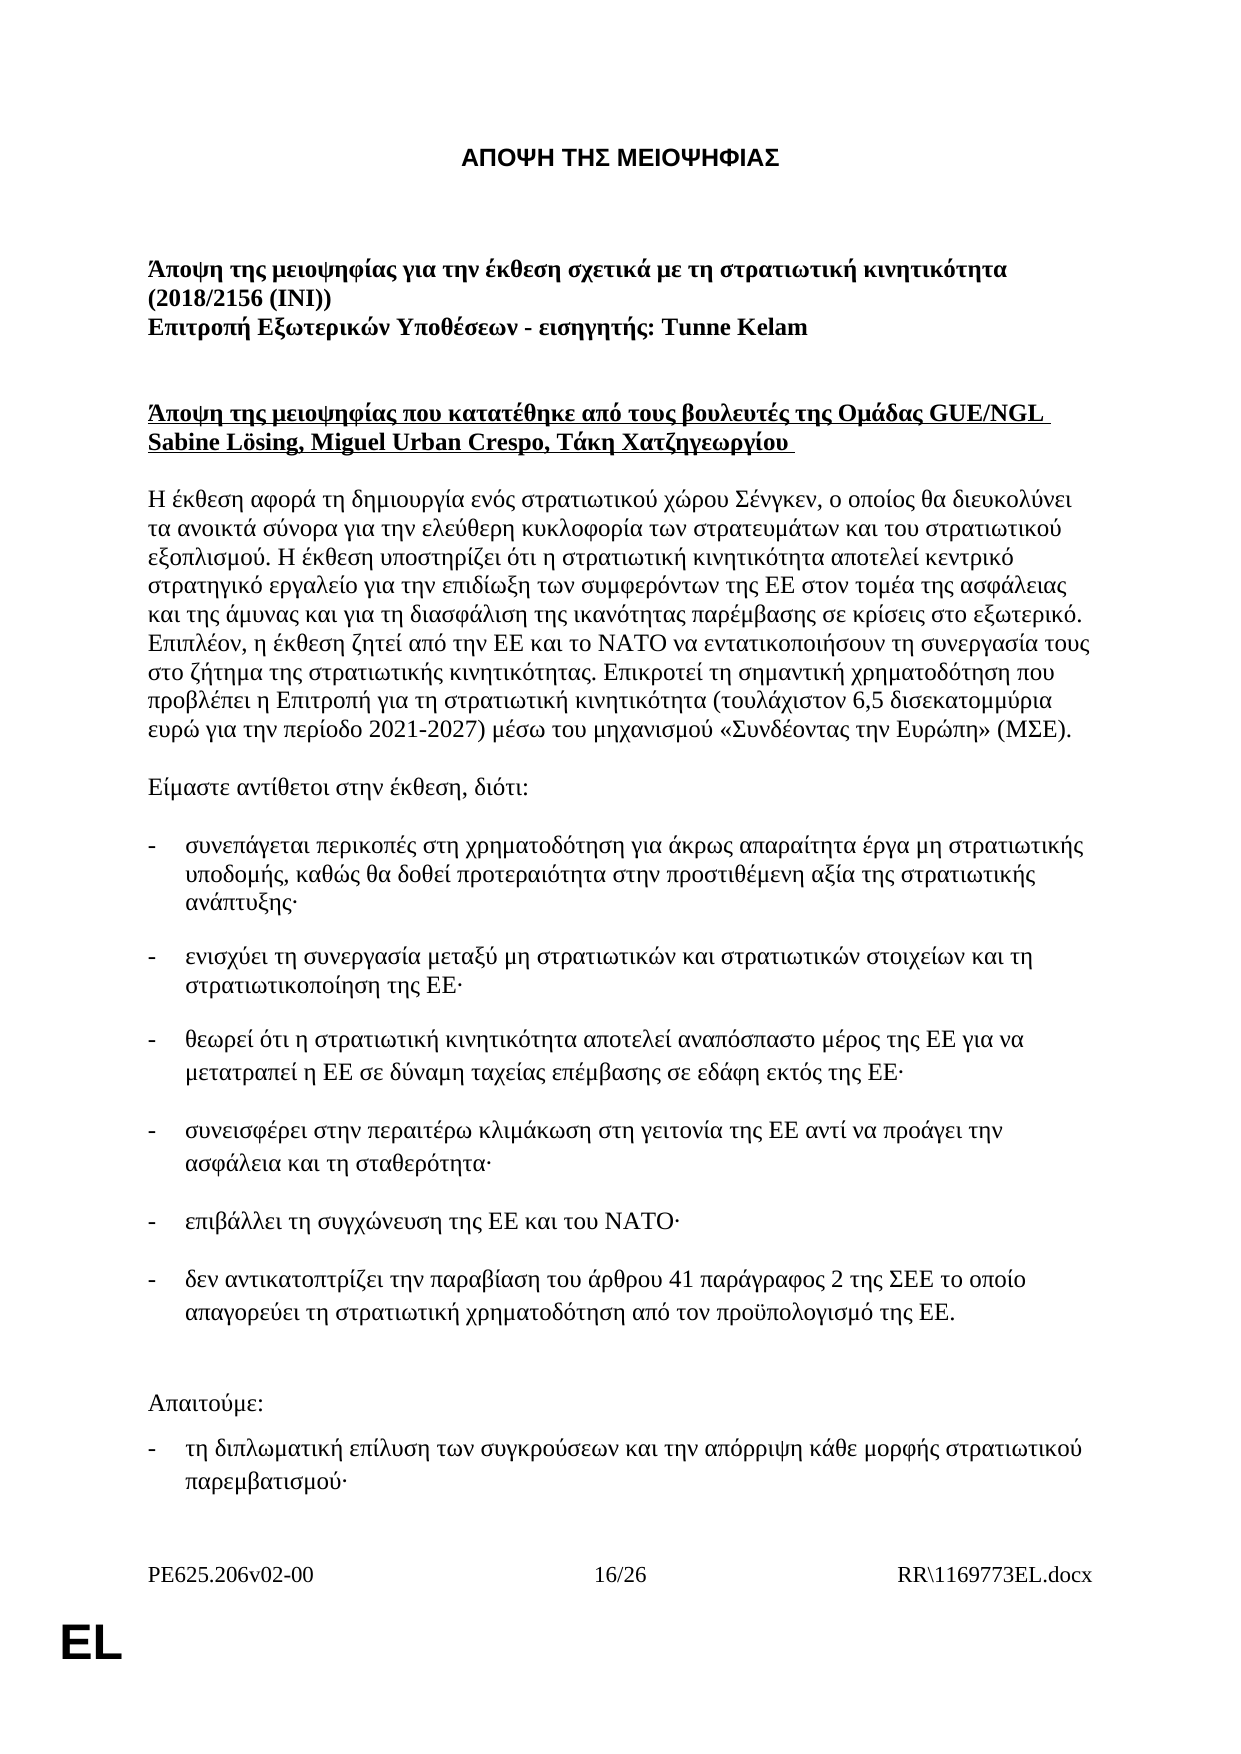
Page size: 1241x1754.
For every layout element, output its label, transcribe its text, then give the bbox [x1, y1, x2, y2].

text Επιτροπή Εξωτερικών Υποθέσεων - εισηγητής: Tunne Kelam [148, 312, 1093, 341]
text - συνεισφέρει στην περαιτέρω κλιμάκωση στη γειτονία της ΕΕ αντί να προάγει την ασφάλεια και τη σταθερότητα· [148, 1115, 1093, 1176]
text - ενισχύει τη συνεργασία μεταξύ μη στρατιωτικών και στρατιωτικών στοιχείων και τη στρατιωτικοποίηση της ΕΕ· [148, 941, 1093, 999]
text Απαιτούμε: [148, 1388, 1093, 1417]
text Άποψη της μειοψηφίας που κατατέθηκε από τους βουλευτές της Ομάδας GUE/NGL Sabine Lösing, Miguel Urban Crespo, Τάκη Χατζηγεωργίου [148, 398, 1093, 456]
text - τη διπλωματική επίλυση των συγκρούσεων και την απόρριψη κάθε μορφής στρατιωτικού παρεμβατισμού· [148, 1433, 1093, 1495]
text - συνεπάγεται περικοπές στη χρηματοδότηση για άκρως απαραίτητα έργα μη στρατιωτικής υποδομής, καθώς θα δοθεί προτεραιότητα στην προστιθέμενη αξία της στρατιωτικής ανάπτυξης· [148, 830, 1093, 916]
subtitle ΑΠΟΨΗ ΤΗΣ ΜΕΙΟΨΗΦΙΑΣ [148, 143, 1093, 172]
text Η έκθεση αφορά τη δημιουργία ενός στρατιωτικού χώρου Σένγκεν, ο οποίος θα διευκολύνει τα ανοικτά σύνορα για την ελεύθερη κυκλοφορία των στρατευμάτων και του στρατιωτικού εξοπλισμού. Η έκθεση υποστηρίζει ότι η στρατιωτική κινητικότητα αποτελεί κεντρικό στρατηγικό εργαλείο για την επιδίωξη των συμφερόντων της ΕΕ στον τομέα της ασφάλειας και της άμυνας και για τη διασφάλιση της ικανότητας παρέμβασης σε κρίσεις στο εξωτερικό. Επιπλέον, η έκθεση ζητεί από την ΕΕ και το ΝΑΤΟ να εντατικοποιήσουν τη συνεργασία τους στο ζήτημα της στρατιωτικής κινητικότητας. Επικροτεί τη σημαντική χρηματοδότηση που προβλέπει η Επιτροπή για τη στρατιωτική κινητικότητα (τουλάχιστον 6,5 δισεκατομμύρια ευρώ για την περίοδο 2021-2027) μέσω του μηχανισμού «Συνδέοντας την Ευρώπη» (ΜΣΕ). [148, 484, 1093, 743]
text - δεν αντικατοπτρίζει την παραβίαση του άρθρου 41 παράγραφος 2 της ΣΕΕ το οποίο απαγορεύει τη στρατιωτική χρηματοδότηση από τον προϋπολογισμό της ΕΕ. [148, 1264, 1093, 1326]
text - θεωρεί ότι η στρατιωτική κινητικότητα αποτελεί αναπόσπαστο μέρος της ΕΕ για να μετατραπεί η ΕΕ σε δύναμη ταχείας επέμβασης σε εδάφη εκτός της ΕΕ· [148, 1024, 1093, 1085]
text Είμαστε αντίθετοι στην έκθεση, διότι: [148, 772, 1093, 801]
text - επιβάλλει τη συγχώνευση της ΕΕ και του ΝΑΤΟ· [148, 1206, 1093, 1234]
text Άποψη της μειοψηφίας για την έκθεση σχετικά με τη στρατιωτική κινητικότητα (2018/2156 (INI)) [148, 254, 1093, 312]
